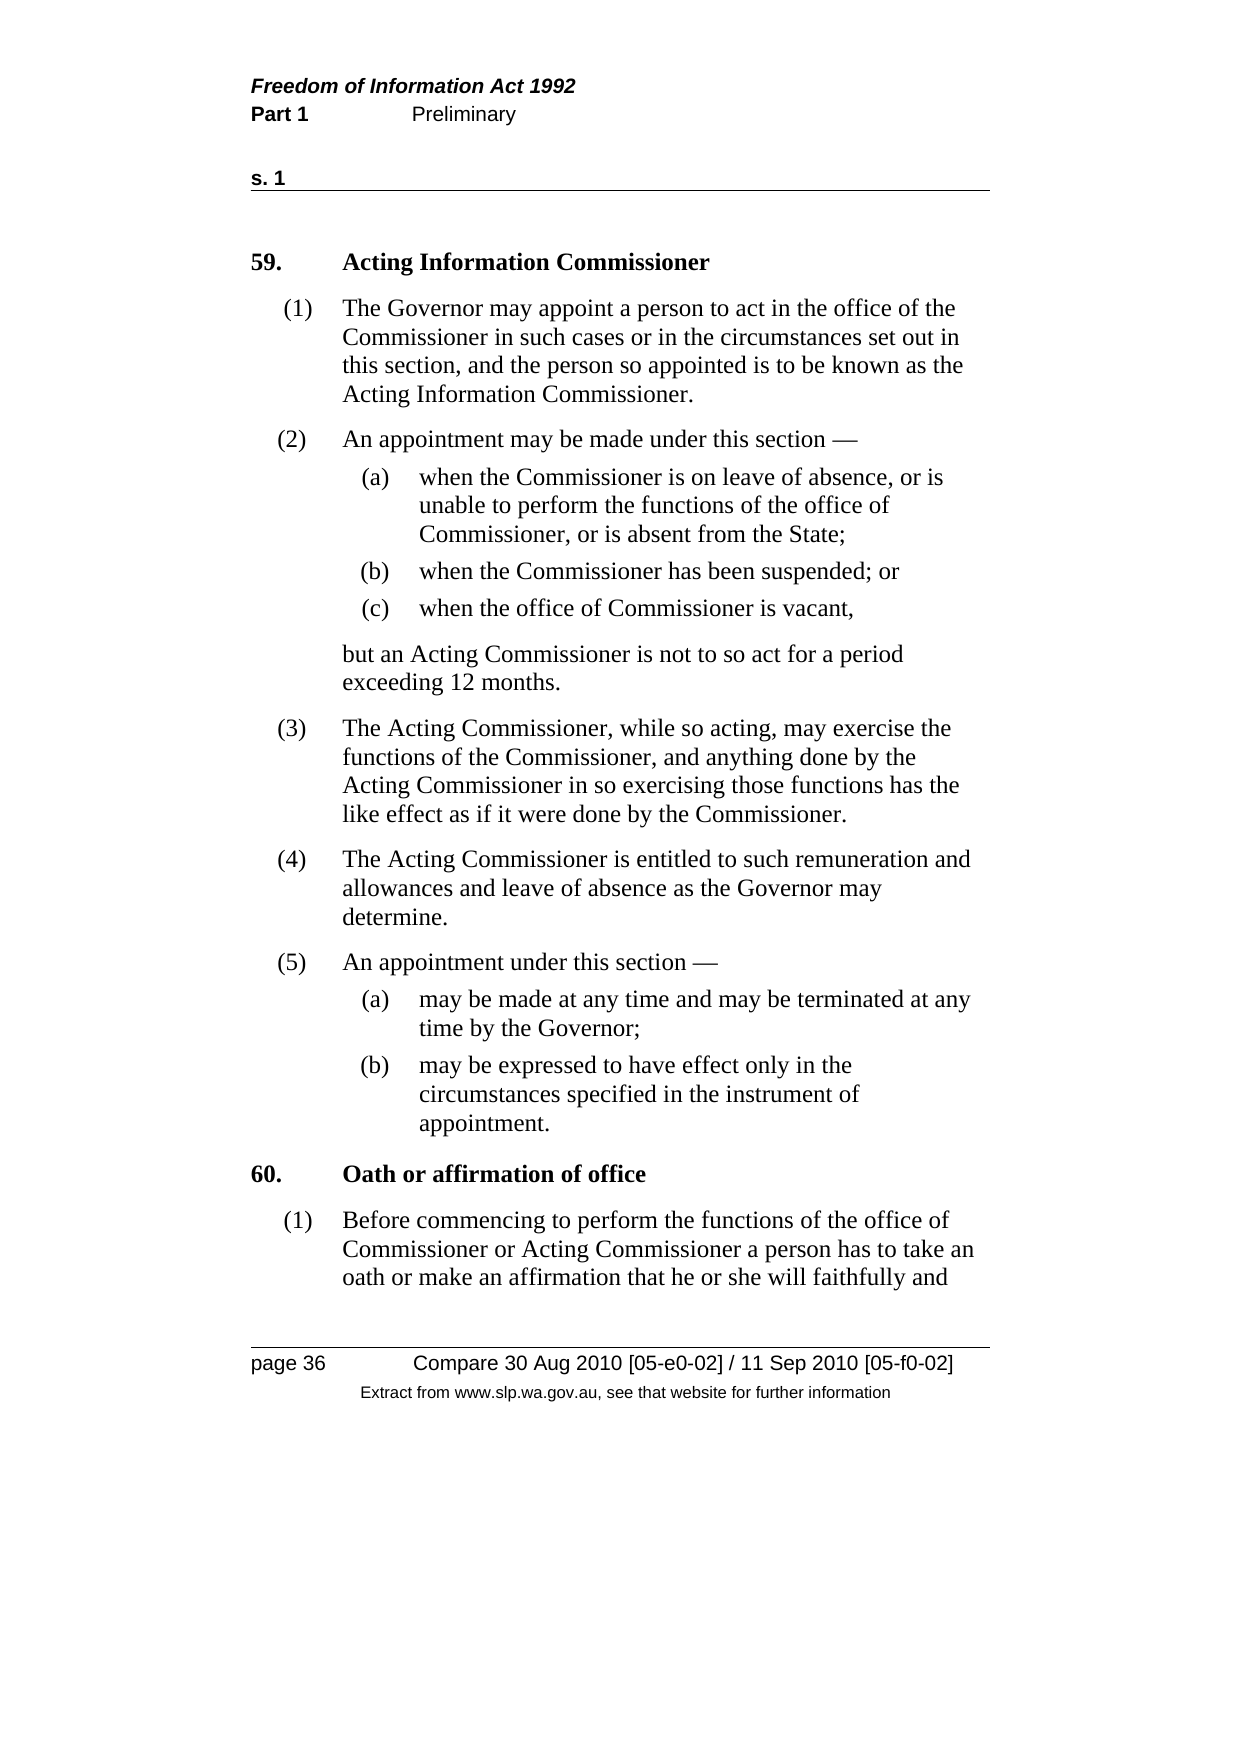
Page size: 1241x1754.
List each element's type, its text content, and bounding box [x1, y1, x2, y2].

text (4) The Acting Commissioner is entitled to such remuneration and allowances and leave of absence as the Governor may determine. [251, 844, 990, 931]
text (c) when the office of Commissioner is vacant, [251, 593, 990, 622]
text (5) An appointment under this section — [251, 947, 990, 976]
text (a) may be made at any time and may be terminated at any time by the Governor; [251, 984, 990, 1042]
text (a) when the Commissioner is on leave of absence, or is unable to perform the functions of the office of Commissioner, or is absent from the State; [251, 462, 990, 548]
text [251, 1205, 990, 1291]
text (b) may be expressed to have effect only in the circumstances specified in the instrument of appointment. [251, 1050, 990, 1137]
subtitle 60. Oath or affirmation of office [251, 1159, 990, 1188]
text (2) An appointment may be made under this section — [251, 424, 990, 453]
text (3) The Acting Commissioner, while so acting, may exercise the functions of the Commissioner, and anything done by the Acting Commissioner in so exercising those functions has the like effect as if it were done by the Commissioner. [251, 713, 990, 828]
subtitle 59. Acting Information Commissioner [251, 247, 990, 276]
text (1) The Governor may appoint a person to act in the office of the Commissioner in such cases or in the circumstances set out in this section, and the person so appointed is to be known as the Acting Information Commissioner. [251, 293, 990, 408]
text (b) when the Commissioner has been suspended; or [251, 556, 990, 585]
text but an Acting Commissioner is not to so act for a period exceeding 12 months. [251, 639, 990, 696]
